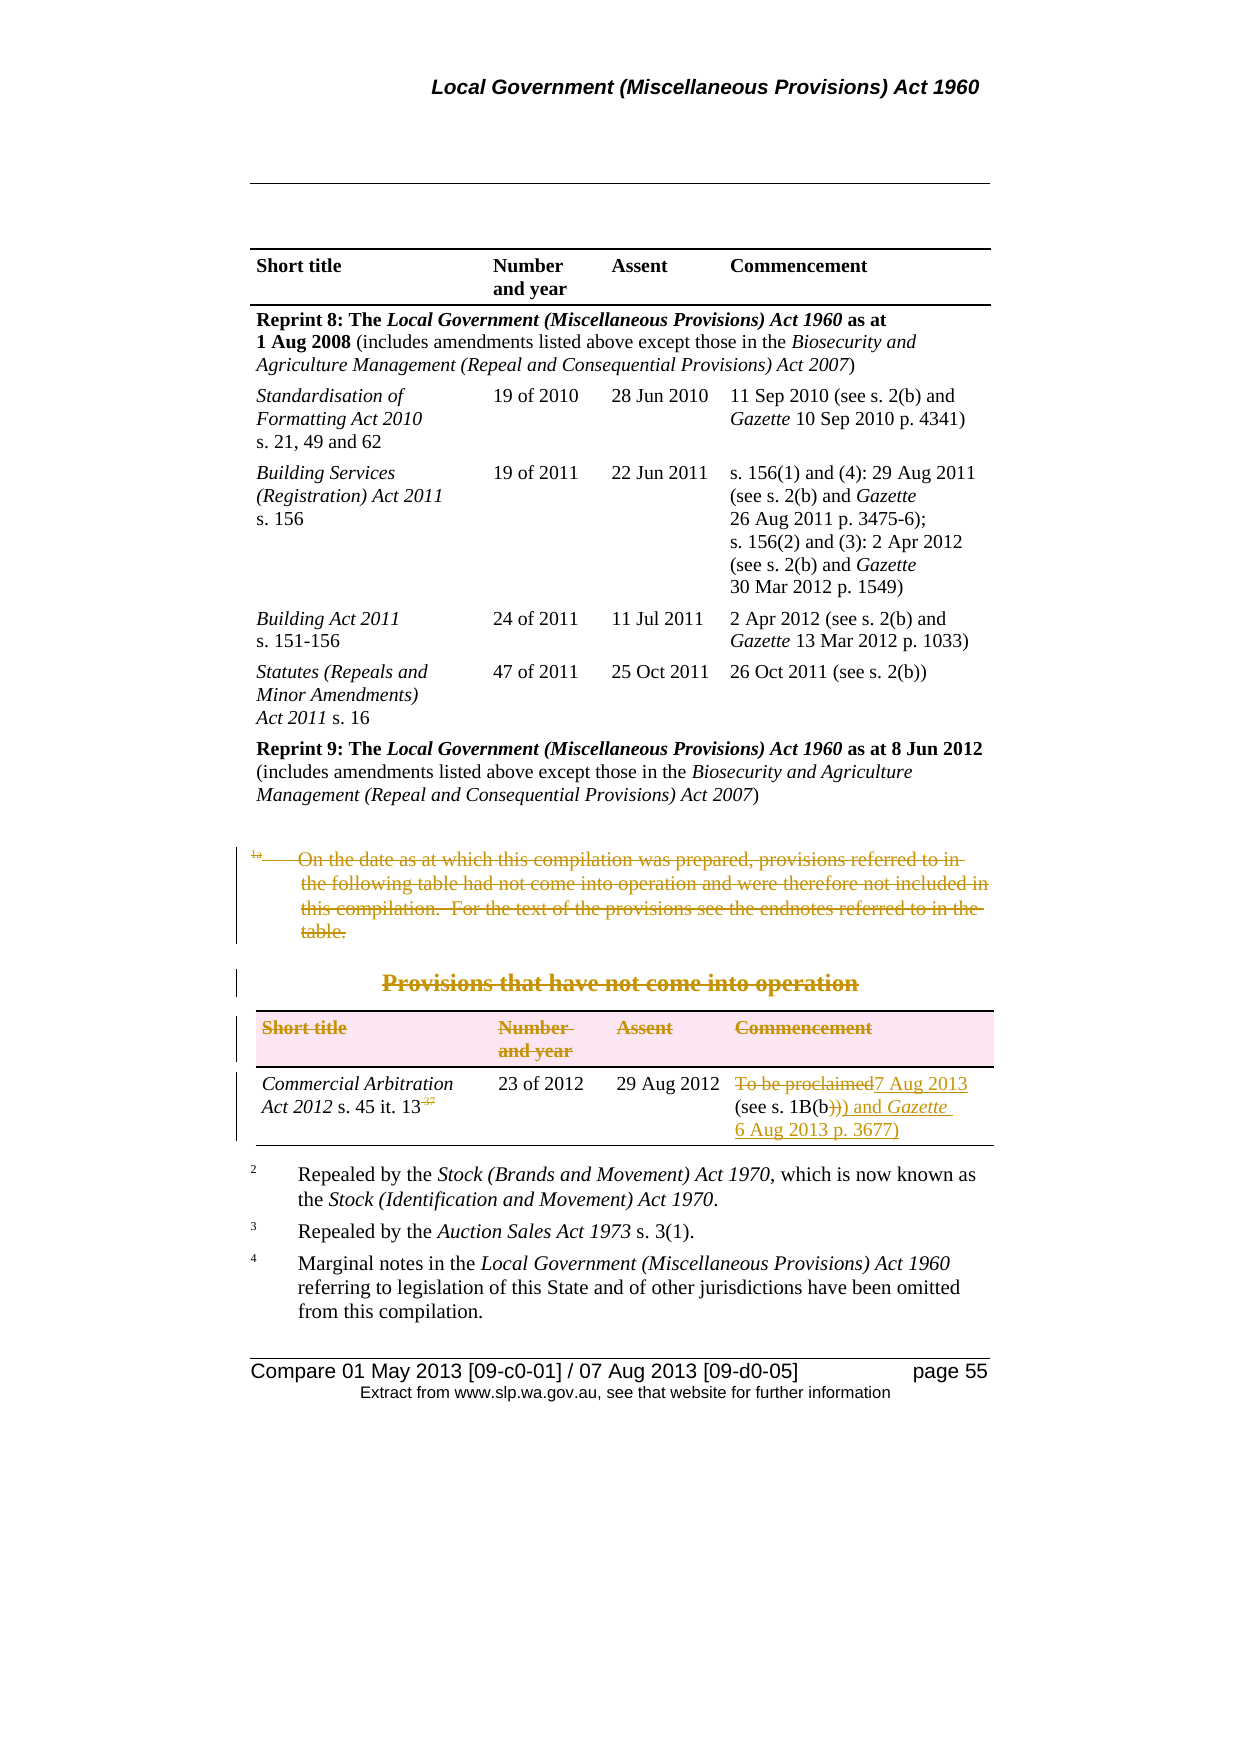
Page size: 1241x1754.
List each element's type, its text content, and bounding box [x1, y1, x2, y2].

table_header Number and year [487, 250, 606, 303]
table_cell 26 Oct 2011 (see s. 2(b)) [724, 656, 990, 733]
table_cell 19 of 2011 [487, 457, 606, 602]
table_cell 25 Oct 2011 [606, 656, 724, 733]
table_header Short title [250, 250, 487, 303]
text 2 Repealed by the Stock (Brands and Movement) Act 1970, which is now known as the Stock (Identification and Movement) Act 1970. [250, 1162, 990, 1211]
table_cell s. 156(1) and (4): 29 Aug 2011 (see s. 2(b) and Gazette 26 Aug 2011 p. 3475-6); s. 156(2) and (3): 2 Apr 2012 (see s. 2(b) and Gazette 30 Mar 2012 p. 1549) [724, 457, 990, 602]
table_cell (see s. 1B(b [729, 1068, 994, 1145]
table_cell Reprint 9: The Local Government (Miscellaneous Provisions) Act 1960 as at 8 Jun 2012 (includes amendments listed above except those in the Biosecurity and Agriculture Management (Repeal and Consequential Provisions) Act 2007) [250, 733, 990, 810]
table_cell 11 Sep 2010 (see s. 2(b) and Gazette 10 Sep 2010 p. 4341) [724, 380, 990, 457]
table_cell Statutes (Repeals and Minor Amendments) Act 2011 s. 16 [250, 656, 487, 733]
table_cell Standardisation of Formatting Act 2010 s. 21, 49 and 62 [250, 380, 487, 457]
table_cell 22 Jun 2011 [606, 457, 724, 602]
table_cell 29 Aug 2012 [611, 1068, 729, 1145]
table_cell Commercial Arbitration Act 2012 s. 45 it. 13 [256, 1068, 492, 1145]
table_cell 23 of 2012 [492, 1068, 611, 1145]
table_cell 28 Jun 2010 [606, 380, 724, 457]
table_cell 19 of 2010 [487, 380, 606, 457]
table_cell 2 Apr 2012 (see s. 2(b) and Gazette 13 Mar 2012 p. 1033) [724, 602, 990, 656]
table_cell Building Services (Registration) Act 2011 s. 156 [250, 457, 487, 602]
text 3 Repealed by the Auction Sales Act 1973 s. 3(1). [250, 1219, 990, 1243]
table_header Commencement [724, 250, 991, 303]
table_cell Reprint 8: The Local Government (Miscellaneous Provisions) Act 1960 as at 1 Aug 2008 (includes amendments listed above except those in the Biosecurity and Agriculture Management (Repeal and Consequential Provisions) Act 2007) [250, 306, 990, 380]
table_cell 24 of 2011 [487, 602, 606, 656]
table_header Assent [606, 250, 724, 303]
table_cell 47 of 2011 [487, 656, 606, 733]
table_cell 11 Jul 2011 [606, 602, 724, 656]
text 4 Marginal notes in the Local Government (Miscellaneous Provisions) Act 1960 referring to legislation of this State and of other jurisdictions have been omitted from this compilation. [250, 1251, 990, 1323]
table_cell Building Act 2011 s. 151-156 [250, 602, 487, 656]
